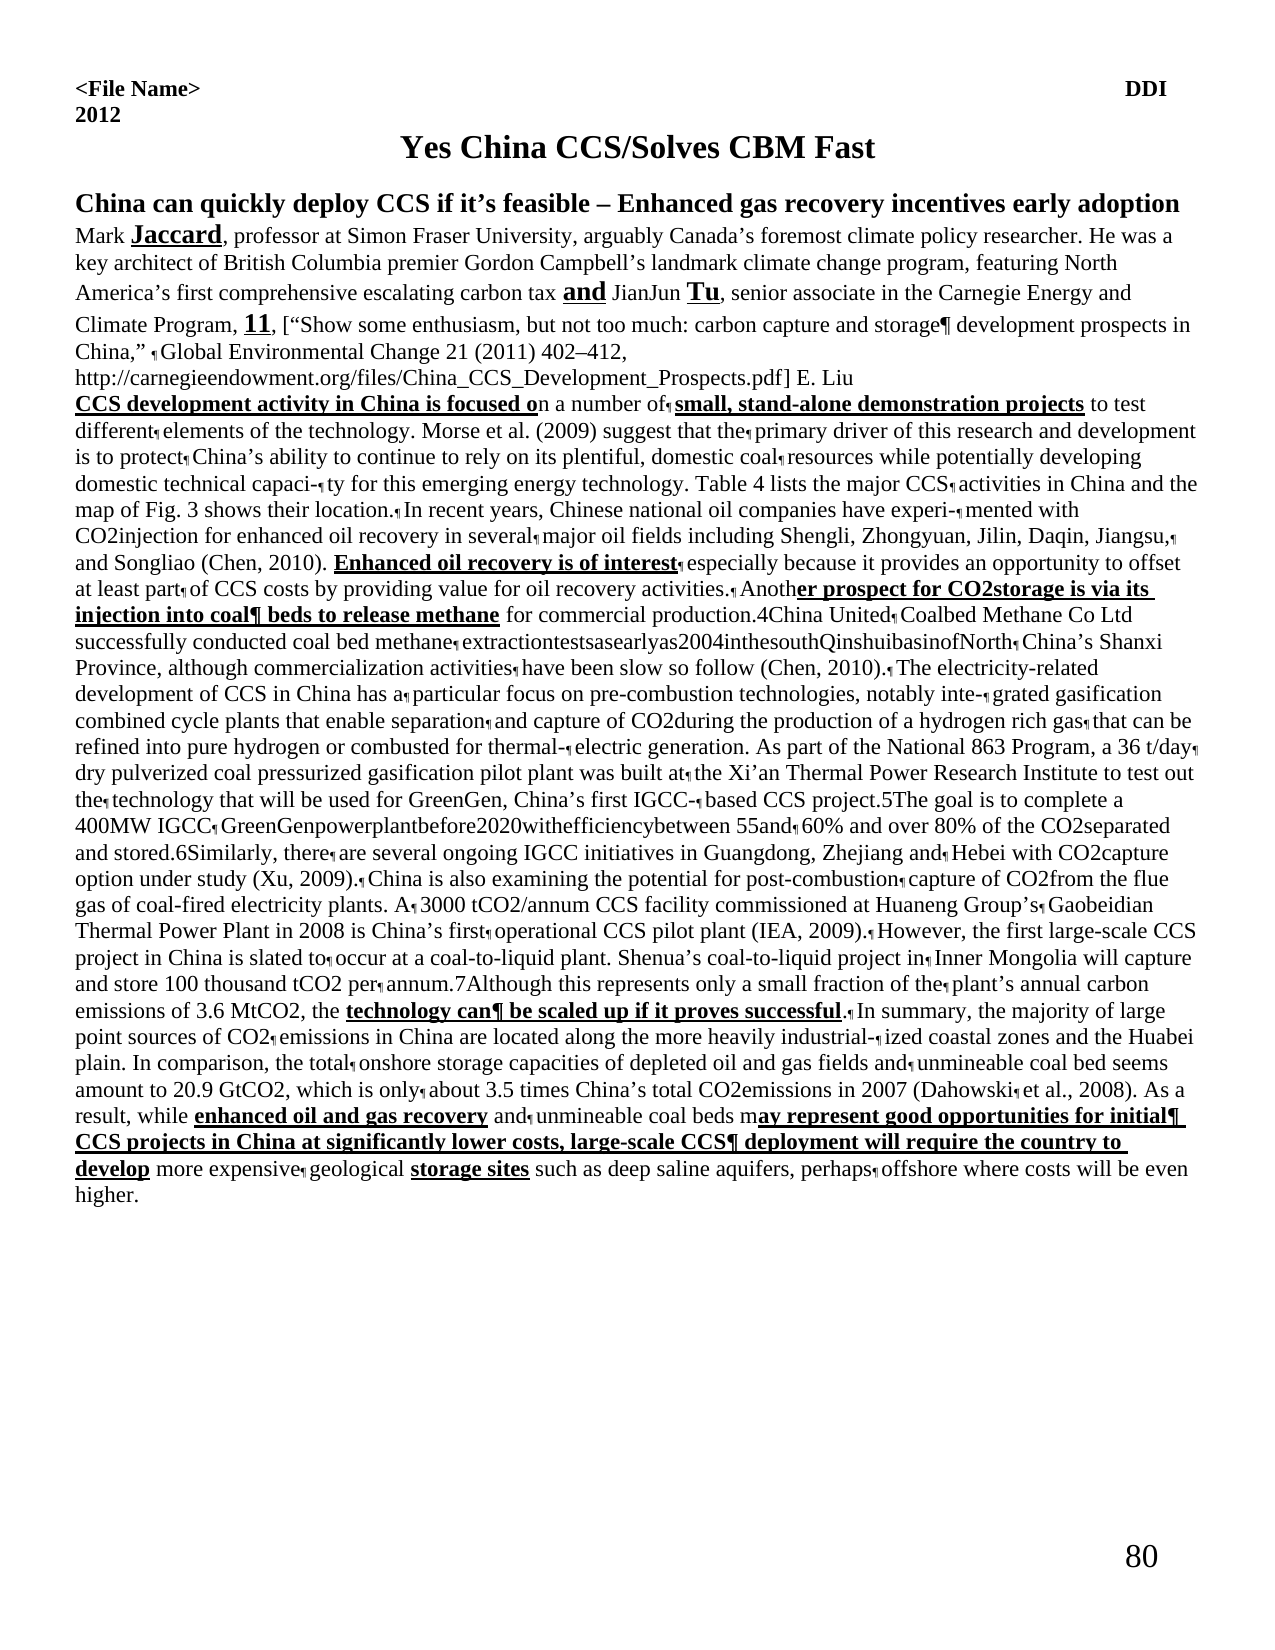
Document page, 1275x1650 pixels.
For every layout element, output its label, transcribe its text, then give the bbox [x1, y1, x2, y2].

text Mark Jaccard, professor at Simon Fraser University, arguably Canada’s foremost climate policy researcher. He was a key architect of British Columbia premier Gordon Campbell’s landmark climate change program, featuring North America’s first comprehensive escalating carbon tax and JianJun Tu, senior associate in the Carnegie Energy and Climate Program, 11, [“Show some enthusiasm, but not too much: carbon capture and storage¶ development prospects in China,” ¶ Global Environmental Change 21 (2011) 402–412, http://carnegieendowment.org/files/China_CCS_Development_Prospects.pdf] E. Liu [75, 218, 1200, 391]
text CCS development activity in China is focused on a number of¶ small, stand-alone demonstration projects to test different¶ elements of the technology. Morse et al. (2009) suggest that the¶ primary driver of this research and development is to protect¶ China’s ability to continue to rely on its plentiful, domestic coal¶ resources while potentially developing domestic technical capaci-¶ ty for this emerging energy technology. Table 4 lists the major CCS¶ activities in China and the map of Fig. 3 shows their location.¶ In recent years, Chinese national oil companies have experi-¶ mented with CO2injection for enhanced oil recovery in several¶ major oil fields including Shengli, Zhongyuan, Jilin, Daqin, Jiangsu,¶ and Songliao (Chen, 2010). Enhanced oil recovery is of interest¶ especially because it provides an opportunity to offset at least part¶ of CCS costs by providing value for oil recovery activities.¶ Another prospect for CO2storage is via its injection into coal¶ beds to release methane for commercial production.4China United¶ Coalbed Methane Co Ltd successfully conducted coal bed methane¶ extractiontestsasearlyas2004inthesouthQinshuibasinofNorth¶ China’s Shanxi Province, although commercialization activities¶ have been slow so follow (Chen, 2010).¶ The electricity-related development of CCS in China has a¶ particular focus on pre-combustion technologies, notably inte-¶ grated gasification combined cycle plants that enable separation¶ and capture of CO2during the production of a hydrogen rich gas¶ that can be refined into pure hydrogen or combusted for thermal-¶ electric generation. As part of the National 863 Program, a 36 t/day¶ dry pulverized coal pressurized gasification pilot plant was built at¶ the Xi’an Thermal Power Research Institute to test out the¶ technology that will be used for GreenGen, China’s first IGCC-¶ based CCS project.5The goal is to complete a 400MW IGCC¶ GreenGenpowerplantbefore2020withefficiencybetween 55and¶ 60% and over 80% of the CO2separated and stored.6Similarly, there¶ are several ongoing IGCC initiatives in Guangdong, Zhejiang and¶ Hebei with CO2capture option under study (Xu, 2009).¶ China is also examining the potential for post-combustion¶ capture of CO2from the flue gas of coal-fired electricity plants. A¶ 3000 tCO2/annum CCS facility commissioned at Huaneng Group’s¶ Gaobeidian Thermal Power Plant in 2008 is China’s first¶ operational CCS pilot plant (IEA, 2009).¶ However, the first large-scale CCS project in China is slated to¶ occur at a coal-to-liquid plant. Shenua’s coal-to-liquid project in¶ Inner Mongolia will capture and store 100 thousand tCO2 per¶ annum.7Although this represents only a small fraction of the¶ plant’s annual carbon emissions of 3.6 MtCO2, the technology can¶ be scaled up if it proves successful.¶ In summary, the majority of large point sources of CO2¶ emissions in China are located along the more heavily industrial-¶ ized coastal zones and the Huabei plain. In comparison, the total¶ onshore storage capacities of depleted oil and gas fields and¶ unmineable coal bed seems amount to 20.9 GtCO2, which is only¶ about 3.5 times China’s total CO2emissions in 2007 (Dahowski¶ et al., 2008). As a result, while enhanced oil and gas recovery and¶ unmineable coal beds may represent good opportunities for initial¶ CCS projects in China at significantly lower costs, large-scale CCS¶ deployment will require the country to develop more expensive¶ geological storage sites such as deep saline aquifers, perhaps¶ offshore where costs will be even higher. [75, 391, 1200, 1207]
subtitle Yes China CCS/Solves CBM Fast [75, 128, 1200, 166]
subtitle China can quickly deploy CCS if it’s feasible – Enhanced gas recovery incentives early adoption [75, 187, 1200, 218]
